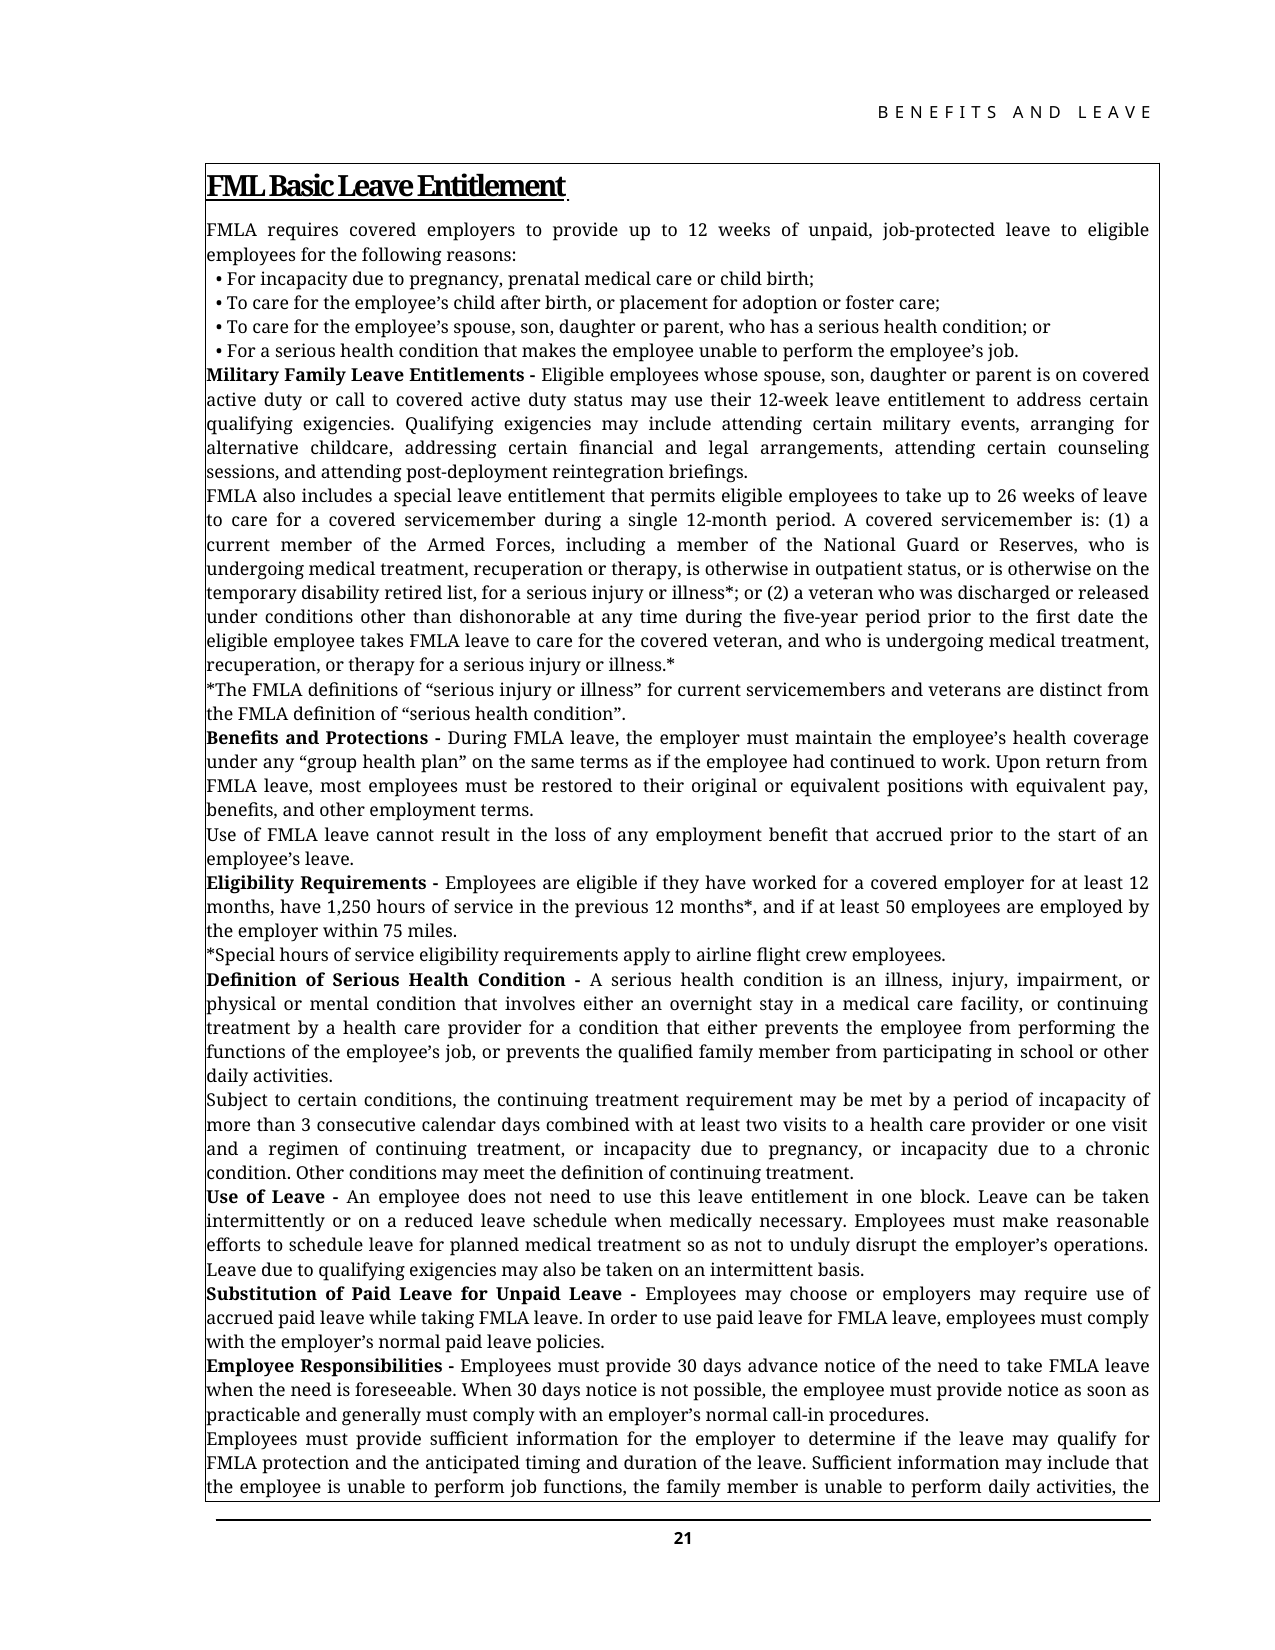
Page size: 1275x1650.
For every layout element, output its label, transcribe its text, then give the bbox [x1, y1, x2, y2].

text Military Family Leave Entitlements - Eligible employees whose spouse, son, daughter or parent is on covered active duty or call to covered active duty status may use their 12-week leave entitlement to address certain qualifying exigencies. Qualifying exigencies may include attending certain military events, arranging for alternative childcare, addressing certain financial and legal arrangements, attending certain counseling sessions, and attending post-deployment reintegration briefings. [206, 360, 1159, 481]
text Definition of Serious Health Condition - A serious health condition is an illness, injury, impairment, or physical or mental condition that involves either an overnight stay in a medical care facility, or continuing treatment by a health care provider for a condition that either prevents the employee from performing the functions of the employee’s job, or prevents the qualified family member from participating in school or other daily activities. [206, 964, 1159, 1085]
text Employee Responsibilities - Employees must provide 30 days advance notice of the need to take FMLA leave when the need is foreseeable. When 30 days notice is not possible, the employee must provide notice as soon as practicable and generally must comply with an employer’s normal call-in procedures. [206, 1351, 1159, 1423]
text Benefits and Protections - During FMLA leave, the employer must maintain the employee’s health coverage under any “group health plan” on the same terms as if the employee had continued to work. Upon return from FMLA leave, most employees must be restored to their original or equivalent positions with equivalent pay, benefits, and other employment terms. [206, 722, 1159, 819]
text Substitution of Paid Leave for Unpaid Leave - Employees may choose or employers may require use of accrued paid leave while taking FMLA leave. In order to use paid leave for FMLA leave, employees must comply with the employer’s normal paid leave policies. [206, 1278, 1159, 1351]
list • To care for the employee’s spouse, son, daughter or parent, who has a serious health condition; or [206, 311, 1159, 336]
text Use of FMLA leave cannot result in the loss of any employment benefit that accrued prior to the start of an employee’s leave. [206, 819, 1159, 867]
text Use of Leave - An employee does not need to use this leave entitlement in one block. Leave can be taken intermittently or on a reduced leave schedule when medically necessary. Employees must make reasonable efforts to schedule leave for planned medical treatment so as not to unduly disrupt the employer’s operations. Leave due to qualifying exigencies may also be taken on an intermittent basis. [206, 1181, 1159, 1278]
subtitle FML Basic Leave Entitlement [206, 164, 1159, 205]
text FMLA requires covered employers to provide up to 12 weeks of unpaid, job-protected leave to eligible employees for the following reasons: [206, 215, 1159, 263]
list • For incapacity due to pregnancy, prenatal medical care or child birth; [206, 263, 1159, 287]
text Eligibility Requirements - Employees are eligible if they have worked for a covered employer for at least 12 months, have 1,250 hours of service in the previous 12 months*, and if at least 50 employees are employed by the employer within 75 miles. [206, 867, 1159, 940]
text *The FMLA definitions of “serious injury or illness” for current servicemembers and veterans are distinct from the FMLA definition of “serious health condition”. [206, 674, 1159, 722]
text FMLA also includes a special leave entitlement that permits eligible employees to take up to 26 weeks of leave to care for a covered servicemember during a single 12-month period. A covered servicemember is: (1) a current member of the Armed Forces, including a member of the National Guard or Reserves, who is undergoing medical treatment, recuperation or therapy, is otherwise in outpatient status, or is otherwise on the temporary disability retired list, for a serious injury or illness*; or (2) a veteran who was discharged or released under conditions other than dishonorable at any time during the five-year period prior to the first date the eligible employee takes FMLA leave to care for the covered veteran, and who is undergoing medical treatment, recuperation, or therapy for a serious injury or illness.* [206, 481, 1159, 674]
list • To care for the employee’s child after birth, or placement for adoption or foster care; [206, 287, 1159, 311]
text Subject to certain conditions, the continuing treatment requirement may be met by a period of incapacity of more than 3 consecutive calendar days combined with at least two visits to a health care provider or one visit and a regimen of continuing treatment, or incapacity due to pregnancy, or incapacity due to a chronic condition. Other conditions may meet the definition of continuing treatment. [206, 1085, 1159, 1181]
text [206, 1423, 1159, 1501]
text *Special hours of service eligibility requirements apply to airline flight crew employees. [206, 940, 1159, 964]
list • For a serious health condition that makes the employee unable to perform the employee’s job. [206, 336, 1159, 360]
